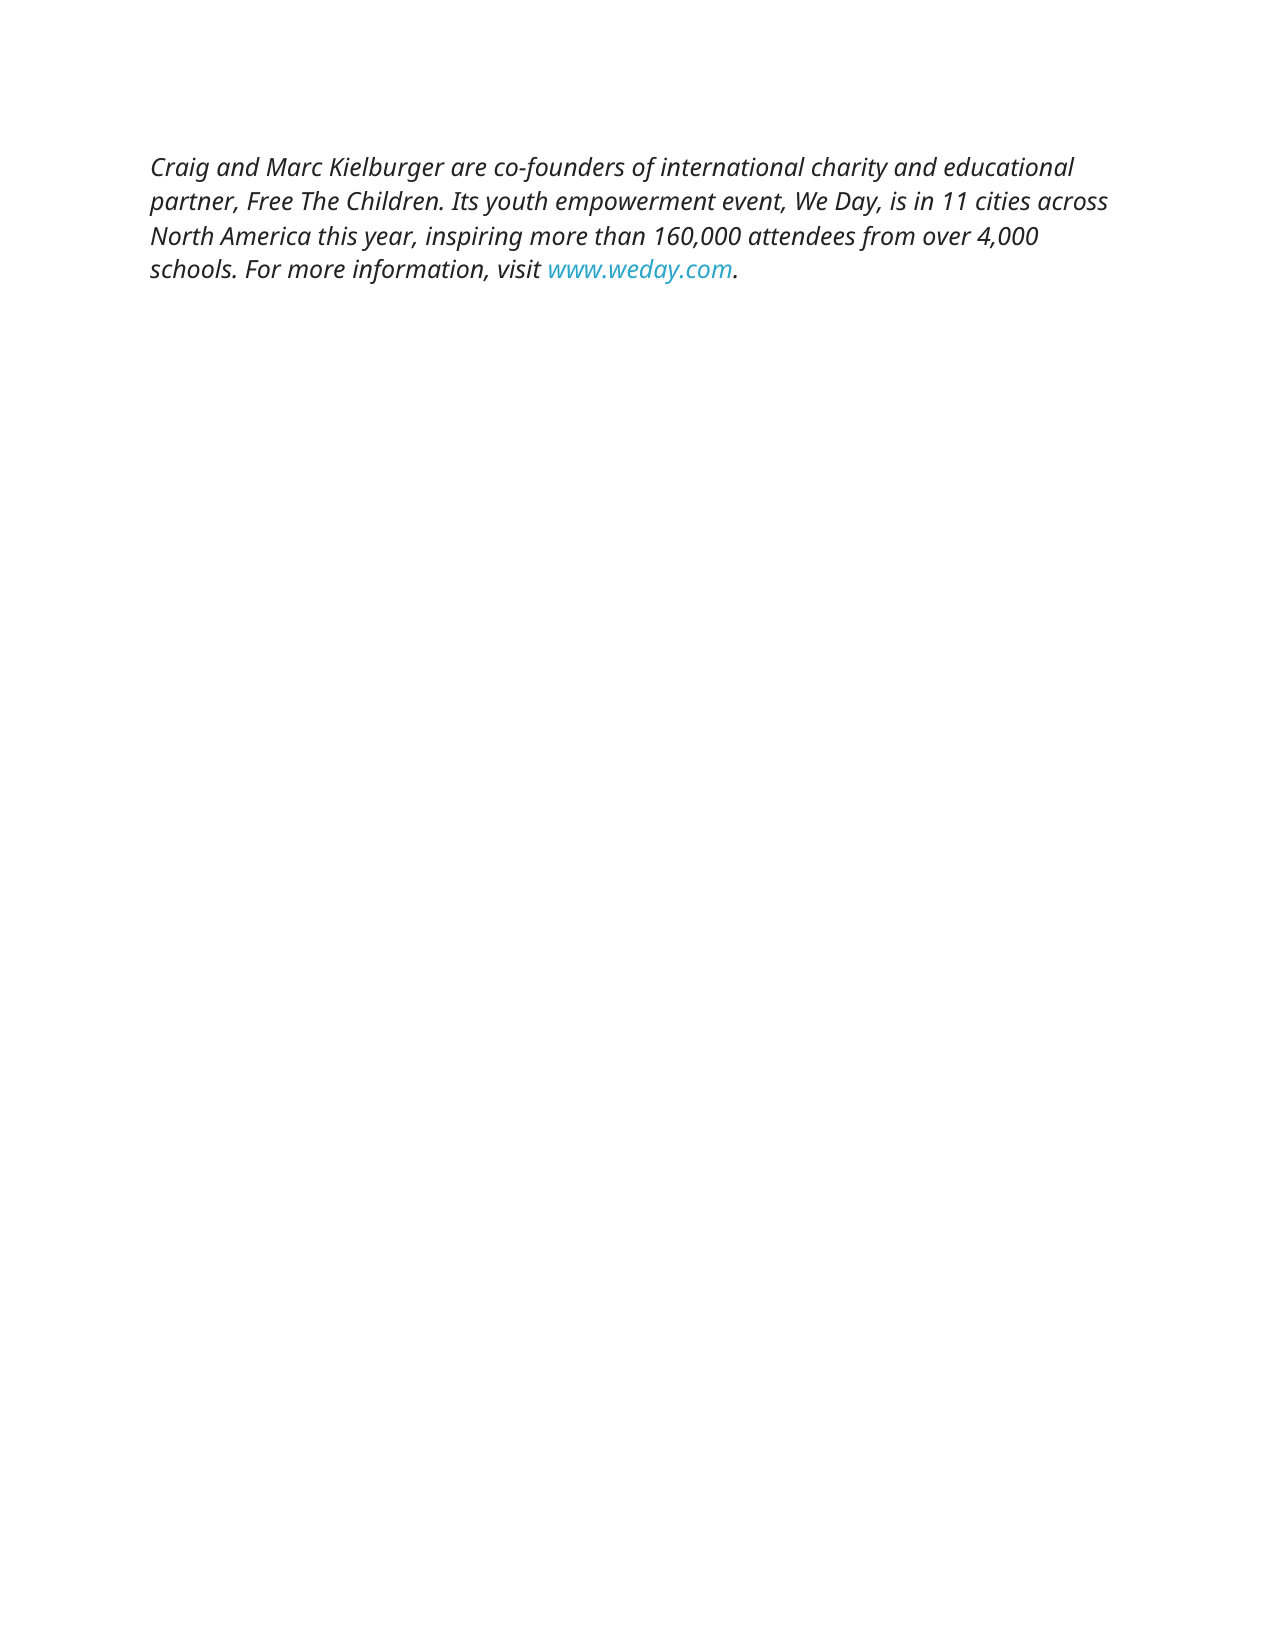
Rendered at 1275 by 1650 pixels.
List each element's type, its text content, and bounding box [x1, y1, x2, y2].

text Craig and Marc Kielburger are co-founders of international charity and educational partner, Free The Children. Its youth empowerment event, We Day, is in 11 cities across North America this year, inspiring more than 160,000 attendees from over 4,000 schools. For more information, visit www.weday.com. [150, 150, 1125, 286]
